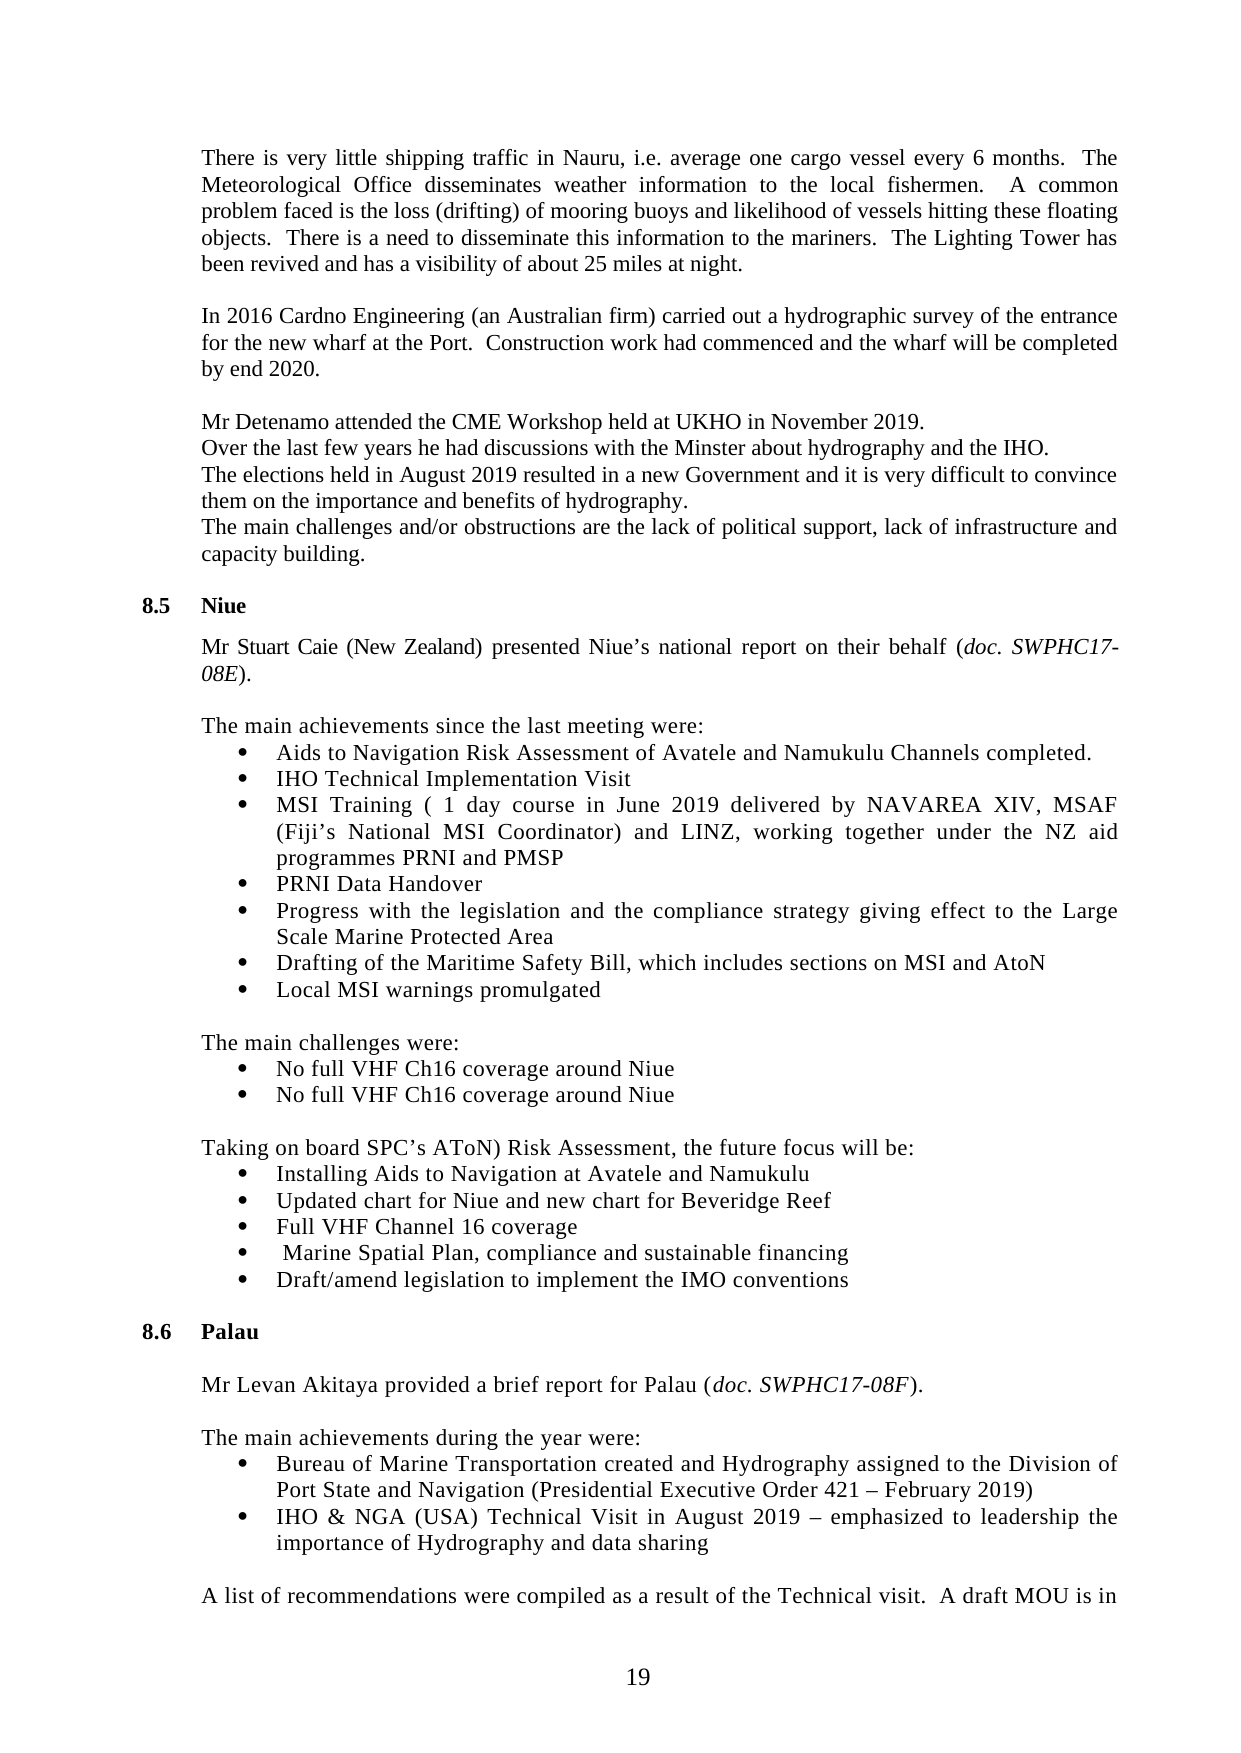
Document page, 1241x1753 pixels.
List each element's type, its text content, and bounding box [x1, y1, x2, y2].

list Local MSI warnings promulgated [239, 976, 1119, 1002]
text Taking on board SPC’s AToN) Risk Assessment, the future focus will be: [201, 1134, 1119, 1160]
text The main challenges were: [201, 1028, 1119, 1055]
list MSI Training ( 1 day course in June 2019 delivered by NAVAREA XIV, MSAF (Fiji’s National MSI Coordinator) and LINZ, working together under the NZ aid programmes PRNI and PMSP [239, 791, 1119, 870]
text Mr Stuart Caie (New Zealand) presented Niue’s national report on their behalf (doc. SWPHC17-08E). [201, 633, 1119, 686]
text 8.6 Palau [142, 1318, 1120, 1345]
text The main challenges and/or obstructions are the lack of political support, lack of infrastructure and capacity building. [201, 513, 1120, 566]
list IHO & NGA (USA) Technical Visit in August 2019 – emphasized to leadership the importance of Hydrography and data sharing [239, 1503, 1119, 1556]
text 8.5 Niue [142, 592, 386, 619]
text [201, 1582, 1119, 1608]
list Aids to Navigation Risk Assessment of Avatele and Namukulu Channels completed. [239, 739, 1119, 765]
text Over the last few years he had discussions with the Minster about hydrography and the IHO. [201, 434, 1120, 461]
text In 2016 Cardno Engineering (an Australian firm) carried out a hydrographic survey of the entrance for the new wharf at the Port. Construction work had commenced and the wharf will be completed by end 2020. [201, 303, 1120, 382]
list No full VHF Ch16 coverage around Niue [238, 1081, 1119, 1108]
list PRNI Data Handover [239, 870, 1119, 897]
list Progress with the legislation and the compliance strategy giving effect to the Large Scale Marine Protected Area [239, 897, 1119, 949]
text The main achievements during the year were: [201, 1424, 1119, 1450]
text The main achievements since the last meeting were: [201, 712, 1119, 739]
text Mr Levan Akitaya provided a brief report for Palau (doc. SWPHC17-08F). [201, 1371, 1119, 1397]
list Installing Aids to Navigation at Avatele and Namukulu [239, 1160, 1119, 1187]
list Full VHF Channel 16 coverage [239, 1213, 1119, 1239]
list IHO Technical Implementation Visit [239, 765, 1119, 791]
list No full VHF Ch16 coverage around Niue [238, 1055, 1119, 1081]
list Marine Spatial Plan, compliance and sustainable financing [239, 1239, 1119, 1266]
text There is very little shipping traffic in Nauru, i.e. average one cargo vessel every 6 months. The Meteorological Office disseminates weather information to the local fishermen. A common problem faced is the loss (drifting) of mooring buoys and likelihood of vessels hitting these floating objects. There is a need to disseminate this information to the mariners. The Lighting Tower has been revived and has a visibility of about 25 miles at night. [201, 144, 1120, 276]
text The elections held in August 2019 resulted in a new Government and it is very difficult to convince them on the importance and benefits of hydrography. [201, 461, 1120, 513]
list Bureau of Marine Transportation created and Hydrography assigned to the Division of Port State and Navigation (Presidential Executive Order 421 – February 2019) [239, 1450, 1119, 1503]
list Updated chart for Niue and new chart for Beveridge Reef [239, 1187, 1119, 1213]
text Mr Detenamo attended the CME Workshop held at UKHO in November 2019. [201, 408, 1120, 434]
list Draft/amend legislation to implement the IMO conventions [239, 1266, 1119, 1292]
list Drafting of the Maritime Safety Bill, which includes sections on MSI and AtoN [239, 949, 1119, 976]
